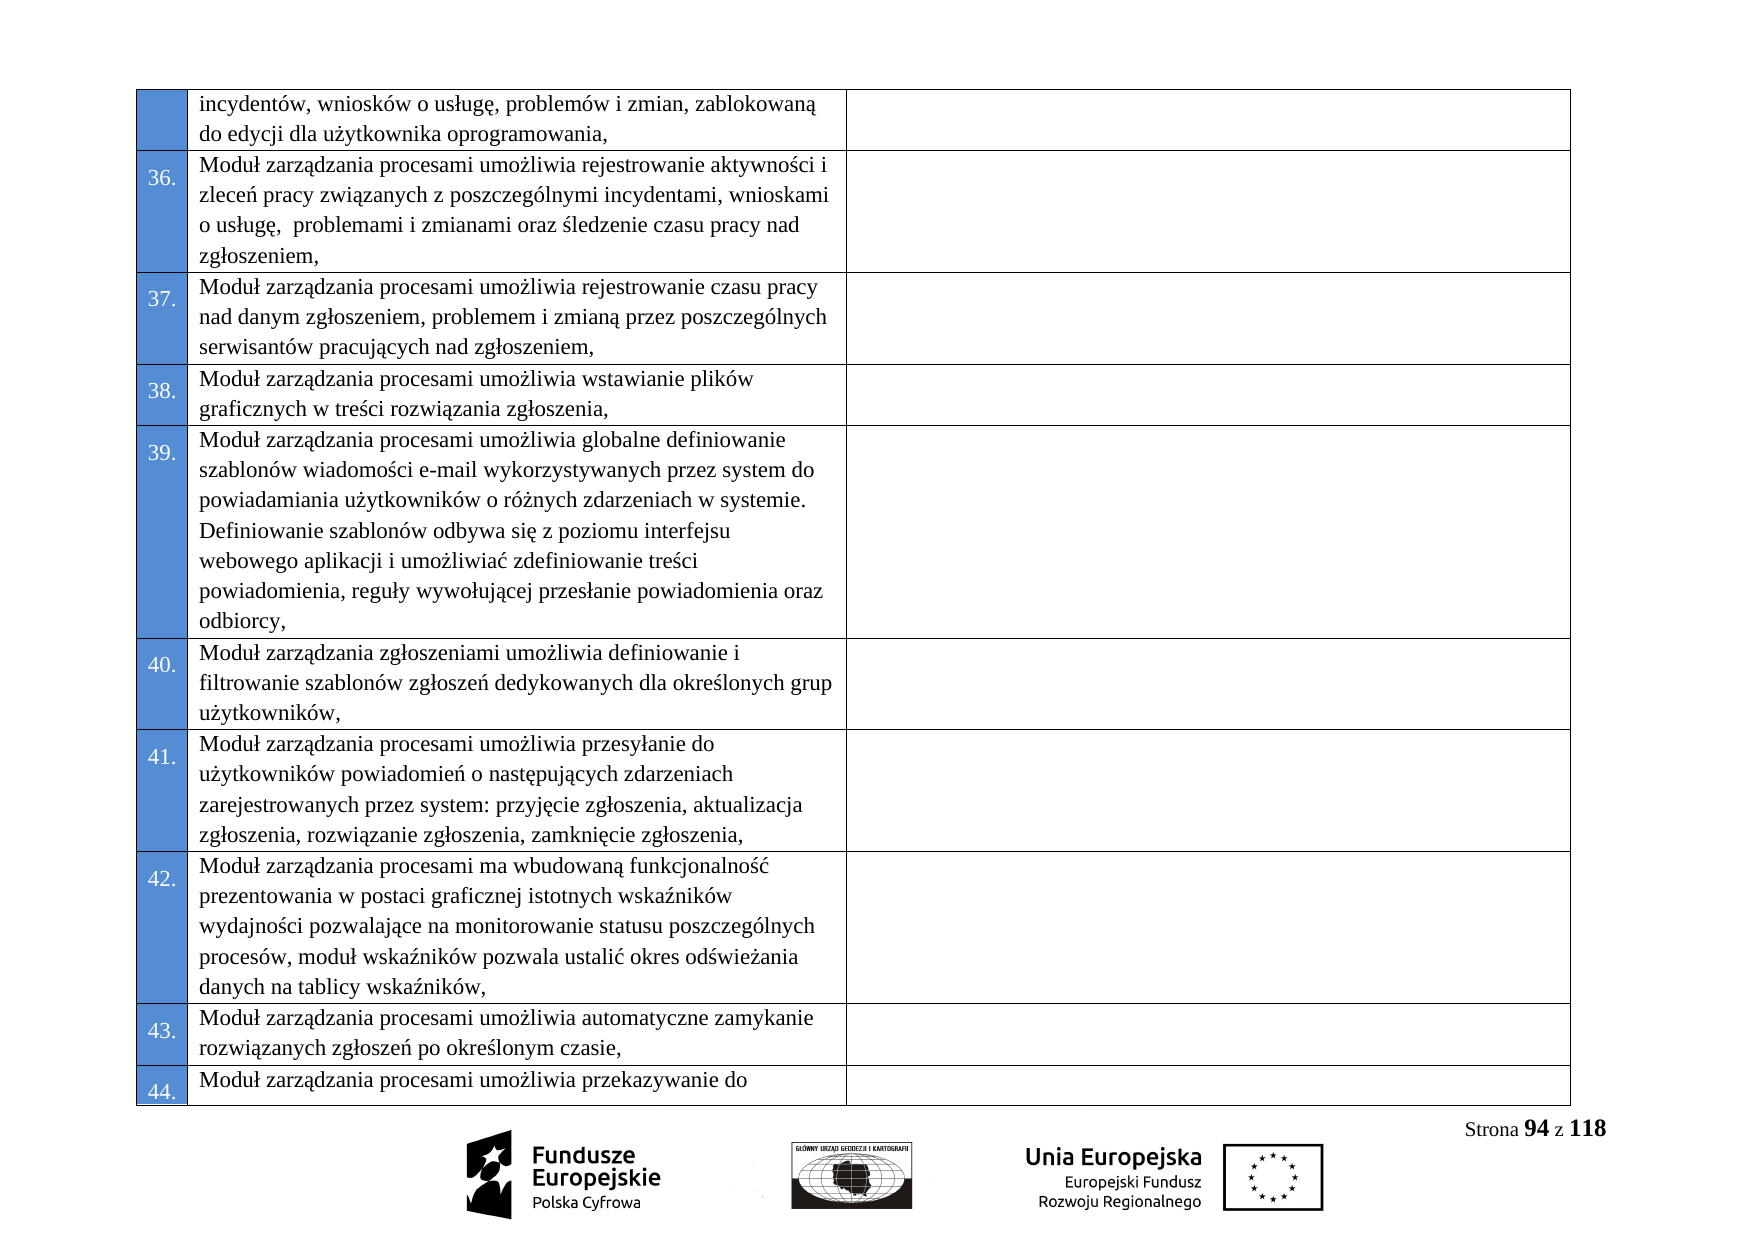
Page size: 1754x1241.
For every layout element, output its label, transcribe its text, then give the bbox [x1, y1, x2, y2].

table_cell [847, 730, 1570, 851]
table_cell 35. [137, 90, 187, 150]
table_cell [847, 852, 1570, 1003]
table_cell 37. [137, 273, 187, 364]
table_cell [847, 1066, 1570, 1104]
table_cell 36. [137, 151, 187, 272]
table_cell 43. [137, 1004, 187, 1065]
table_cell [847, 1004, 1570, 1065]
table_cell Moduł zarządzania zgłoszeniami umożliwia definiowanie i filtrowanie szablonów zgłoszeń dedykowanych dla określonych grup użytkowników, [188, 639, 846, 729]
table_cell [847, 90, 1570, 150]
table_cell 42. [137, 852, 187, 1003]
table_cell 40. [137, 639, 187, 729]
table_cell Moduł zarządzania procesami ma wbudowaną funkcjonalność prezentowania w postaci graficznej istotnych wskaźników wydajności pozwalające na monitorowanie statusu poszczególnych procesów, moduł wskaźników pozwala ustalić okres odświeżania danych na tablicy wskaźników, [188, 852, 846, 1003]
table_cell 41. [137, 730, 187, 851]
table_cell [847, 273, 1570, 364]
table_cell [847, 639, 1570, 729]
table_cell [847, 426, 1570, 638]
picture [444, 1107, 1343, 1239]
table_cell Moduł zarządzania procesami umożliwia automatyczne zamykanie rozwiązanych zgłoszeń po określonym czasie, [188, 1004, 846, 1065]
table_cell [847, 365, 1570, 425]
table_cell Moduł zarządzania procesami umożliwia przesyłanie do użytkowników powiadomień o następujących zdarzeniach zarejestrowanych przez system: przyjęcie zgłoszenia, aktualizacja zgłoszenia, rozwiązanie zgłoszenia, zamknięcie zgłoszenia, [188, 730, 846, 851]
table_cell [847, 151, 1570, 272]
table_cell Moduł zarządzania procesami umożliwia wstawianie plików graficznych w treści rozwiązania zgłoszenia, [188, 365, 846, 425]
table_cell 39. [137, 426, 187, 638]
table_cell 44. [137, 1066, 187, 1104]
table_cell Moduł zarządzania procesami umożliwia rejestrowanie czasu pracy nad danym zgłoszeniem, problemem i zmianą przez poszczególnych serwisantów pracujących nad zgłoszeniem, [188, 273, 846, 364]
table_cell Moduł zarządzania procesami umożliwia globalne definiowanie szablonów wiadomości e-mail wykorzystywanych przez system do powiadamiania użytkowników o różnych zdarzeniach w systemie. Definiowanie szablonów odbywa się z poziomu interfejsu webowego aplikacji i umożliwiać zdefiniowanie treści powiadomienia, reguły wywołującej przesłanie powiadomienia oraz odbiorcy, [188, 426, 846, 638]
table_cell 38. [137, 365, 187, 425]
table_cell Moduł zarządzania procesami umożliwia rejestrowanie aktywności i zleceń pracy związanych z poszczególnymi incydentami, wnioskami o usługę, problemami i zmianami oraz śledzenie czasu pracy nad zgłoszeniem, [188, 151, 846, 272]
